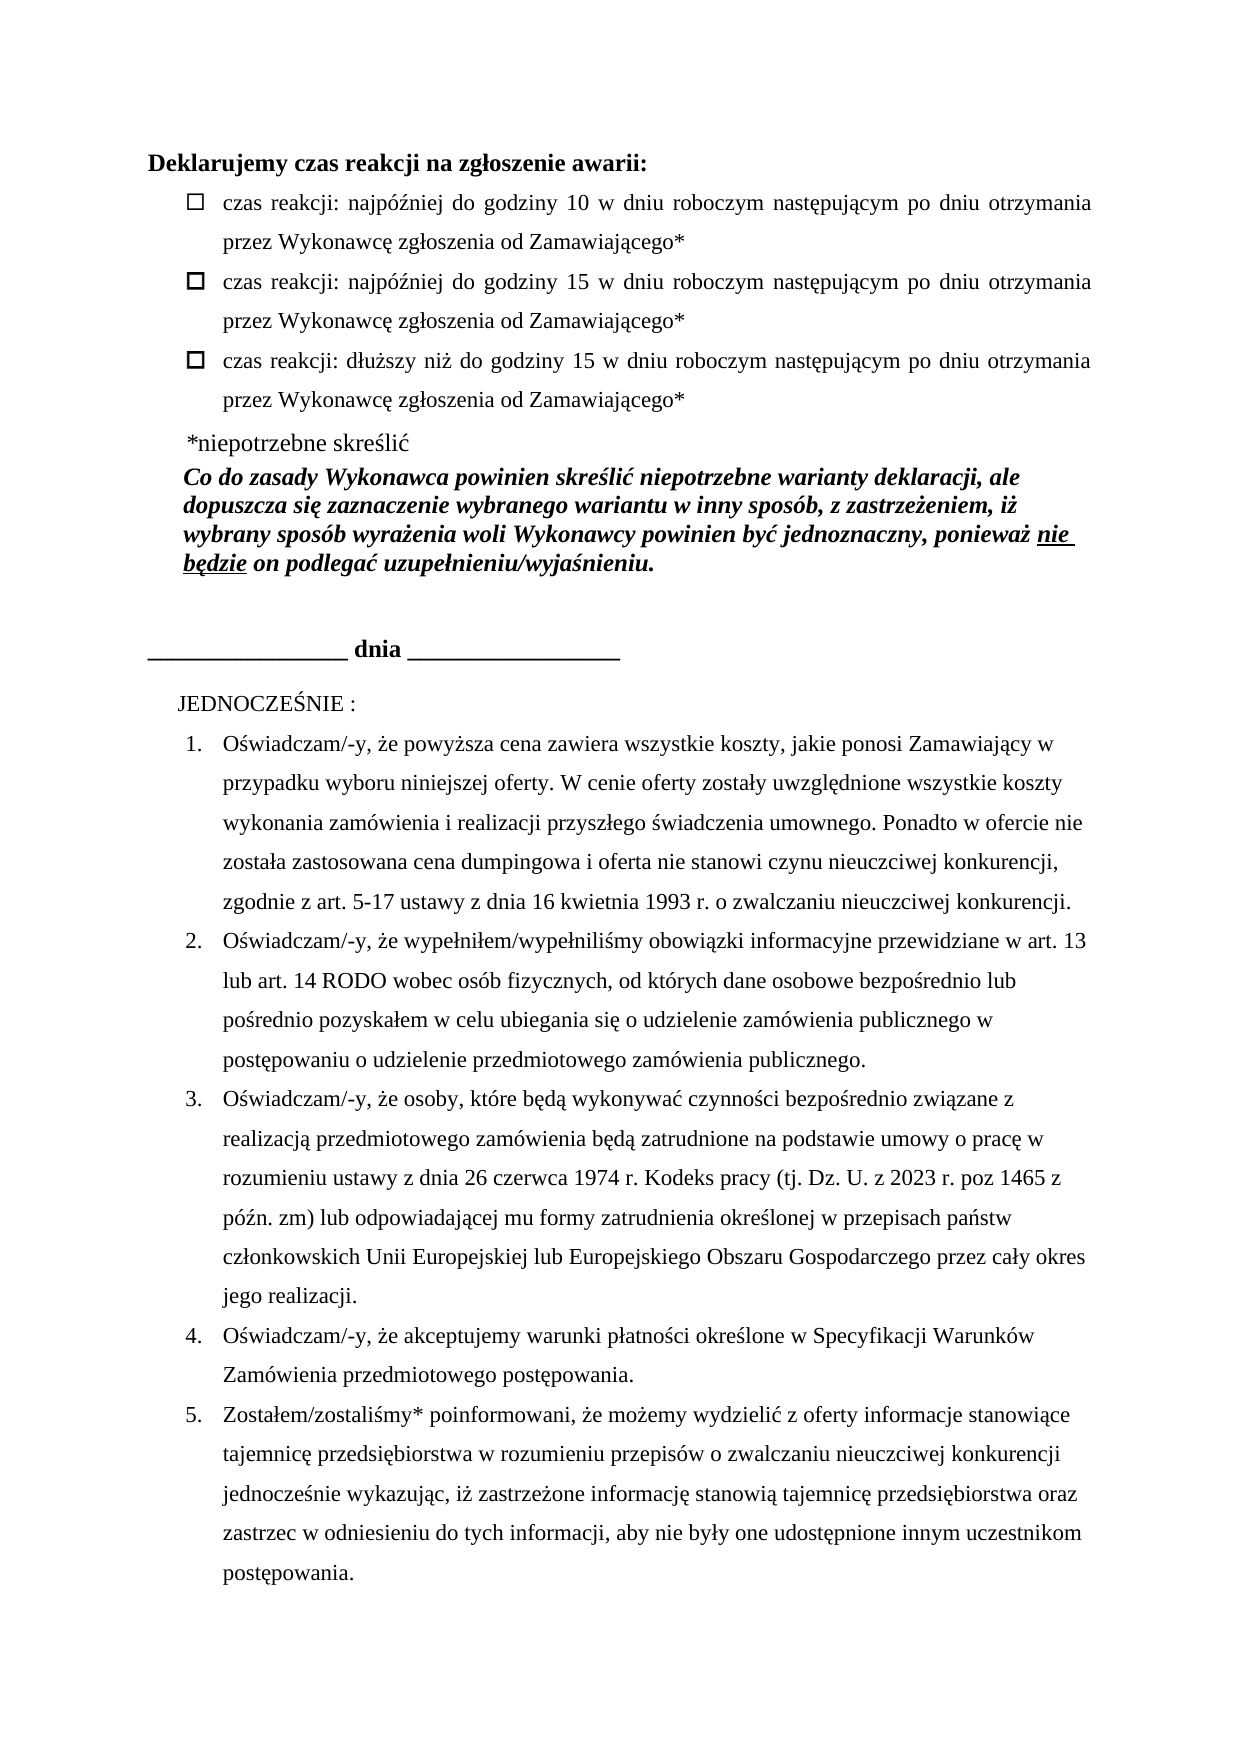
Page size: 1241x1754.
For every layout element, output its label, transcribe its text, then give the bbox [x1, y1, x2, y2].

list czas reakcji: najpóźniej do godziny 10 w dniu roboczym następującym po dniu otrzymania przez Wykonawcę zgłoszenia od Zamawiającego* [185, 189, 1093, 255]
list Oświadczam/-y, że wypełniłem/wypełniliśmy obowiązki informacyjne przewidziane w art. 13 lub art. 14 RODO wobec osób fizycznych, od których dane osobowe bezpośrednio lub pośrednio pozyskałem w celu ubiegania się o udzielenie zamówienia publicznego w postępowaniu o udzielenie przedmiotowego zamówienia publicznego. [185, 927, 1093, 1072]
list czas reakcji: najpóźniej do godziny 15 w dniu roboczym następującym po dniu otrzymania przez Wykonawcę zgłoszenia od Zamawiającego* [185, 268, 1093, 334]
text JEDNOCZEŚNIE : [177, 690, 1093, 717]
text Deklarujemy czas reakcji na zgłoszenie awarii: [148, 148, 1093, 176]
text *niepotrzebne skreślić [185, 428, 1093, 457]
text ________________ dnia _________________ [148, 634, 1093, 663]
list Oświadczam/-y, że akceptujemy warunki płatności określone w Specyfikacji Warunków Zamówienia przedmiotowego postępowania. [185, 1322, 1093, 1388]
list Oświadczam/-y, że osoby, które będą wykonywać czynności bezpośrednio związane z realizacją przedmiotowego zamówienia będą zatrudnione na podstawie umowy o pracę w rozumieniu ustawy z dnia 26 czerwca 1974 r. Kodeks pracy (tj. Dz. U. z 2023 r. poz 1465 z późn. zm) lub odpowiadającej mu formy zatrudnienia określonej w przepisach państw członkowskich Unii Europejskiej lub Europejskiego Obszaru Gospodarczego przez cały okres jego realizacji. [185, 1085, 1093, 1309]
text Co do zasady Wykonawca powinien skreślić niepotrzebne warianty deklaracji, ale dopuszcza się zaznaczenie wybranego wariantu w inny sposób, z zastrzeżeniem, iż wybrany sposób wyrażenia woli Wykonawcy powinien być jednoznaczny, ponieważ nie będzie on podlegać uzupełnieniu/wyjaśnieniu. [183, 462, 1093, 577]
list Zostałem/zostaliśmy* poinformowani, że możemy wydzielić z oferty informacje stanowiące tajemnicę przedsiębiorstwa w rozumieniu przepisów o zwalczaniu nieuczciwej konkurencji jednocześnie wykazując, iż zastrzeżone informację stanowią tajemnicę przedsiębiorstwa oraz zastrzec w odniesieniu do tych informacji, aby nie były one udostępnione innym uczestnikom postępowania. [185, 1401, 1093, 1585]
list czas reakcji: dłuższy niż do godziny 15 w dniu roboczym następującym po dniu otrzymania przez Wykonawcę zgłoszenia od Zamawiającego* [185, 347, 1093, 413]
list Oświadczam/-y, że powyższa cena zawiera wszystkie koszty, jakie ponosi Zamawiający w przypadku wyboru niniejszej oferty. W cenie oferty zostały uwzględnione wszystkie koszty wykonania zamówienia i realizacji przyszłego świadczenia umownego. Ponadto w ofercie nie została zastosowana cena dumpingowa i oferta nie stanowi czynu nieuczciwej konkurencji, zgodnie z art. 5-17 ustawy z dnia 16 kwietnia 1993 r. o zwalczaniu nieuczciwej konkurencji. [185, 730, 1093, 914]
